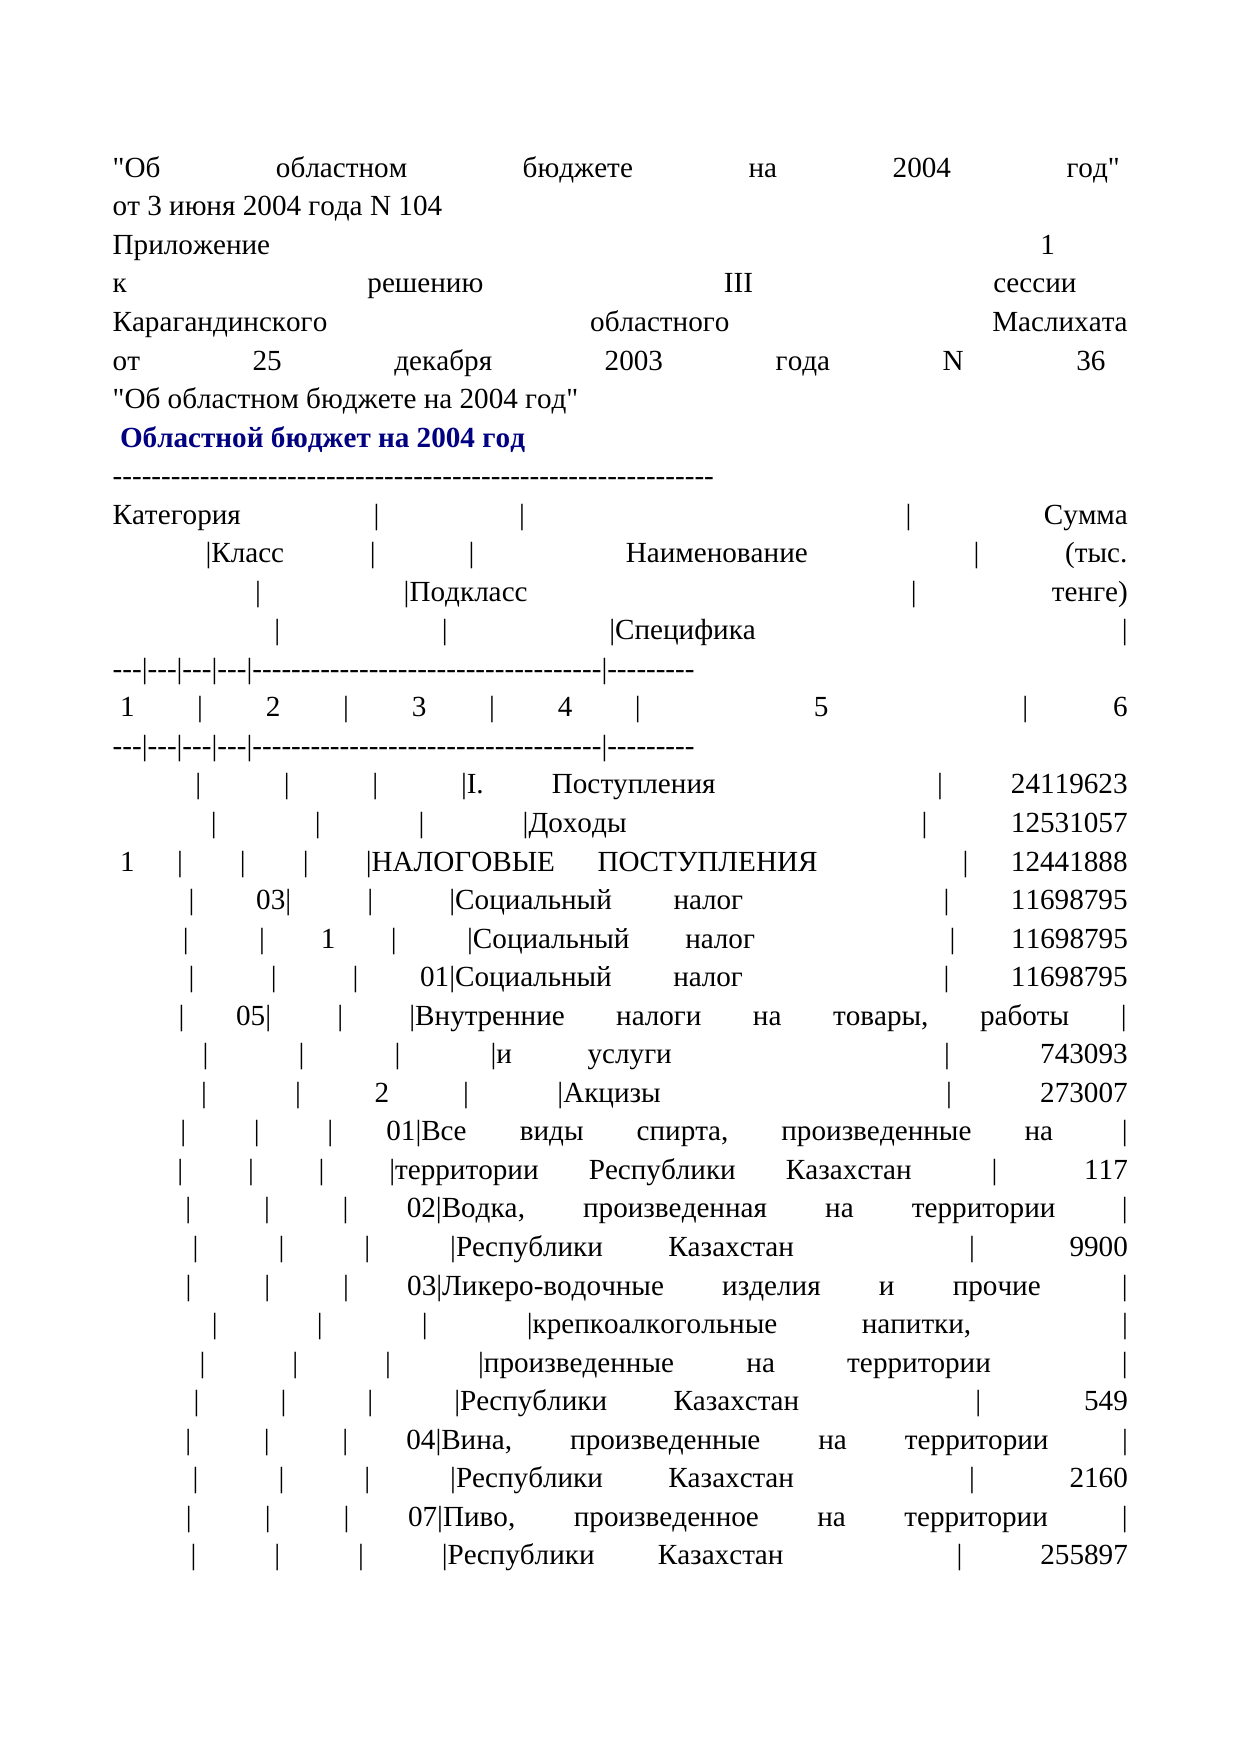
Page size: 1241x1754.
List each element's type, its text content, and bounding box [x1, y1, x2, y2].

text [112, 150, 1128, 222]
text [112, 458, 1128, 1571]
text Областной бюджет на 2004 год [112, 420, 1128, 453]
text Приложение 1 к решению III сессии Карагандинского областного Маслихата от 25 декабря 2003 года N 36 "Об областном бюджете на 2004 год" [112, 227, 1128, 415]
